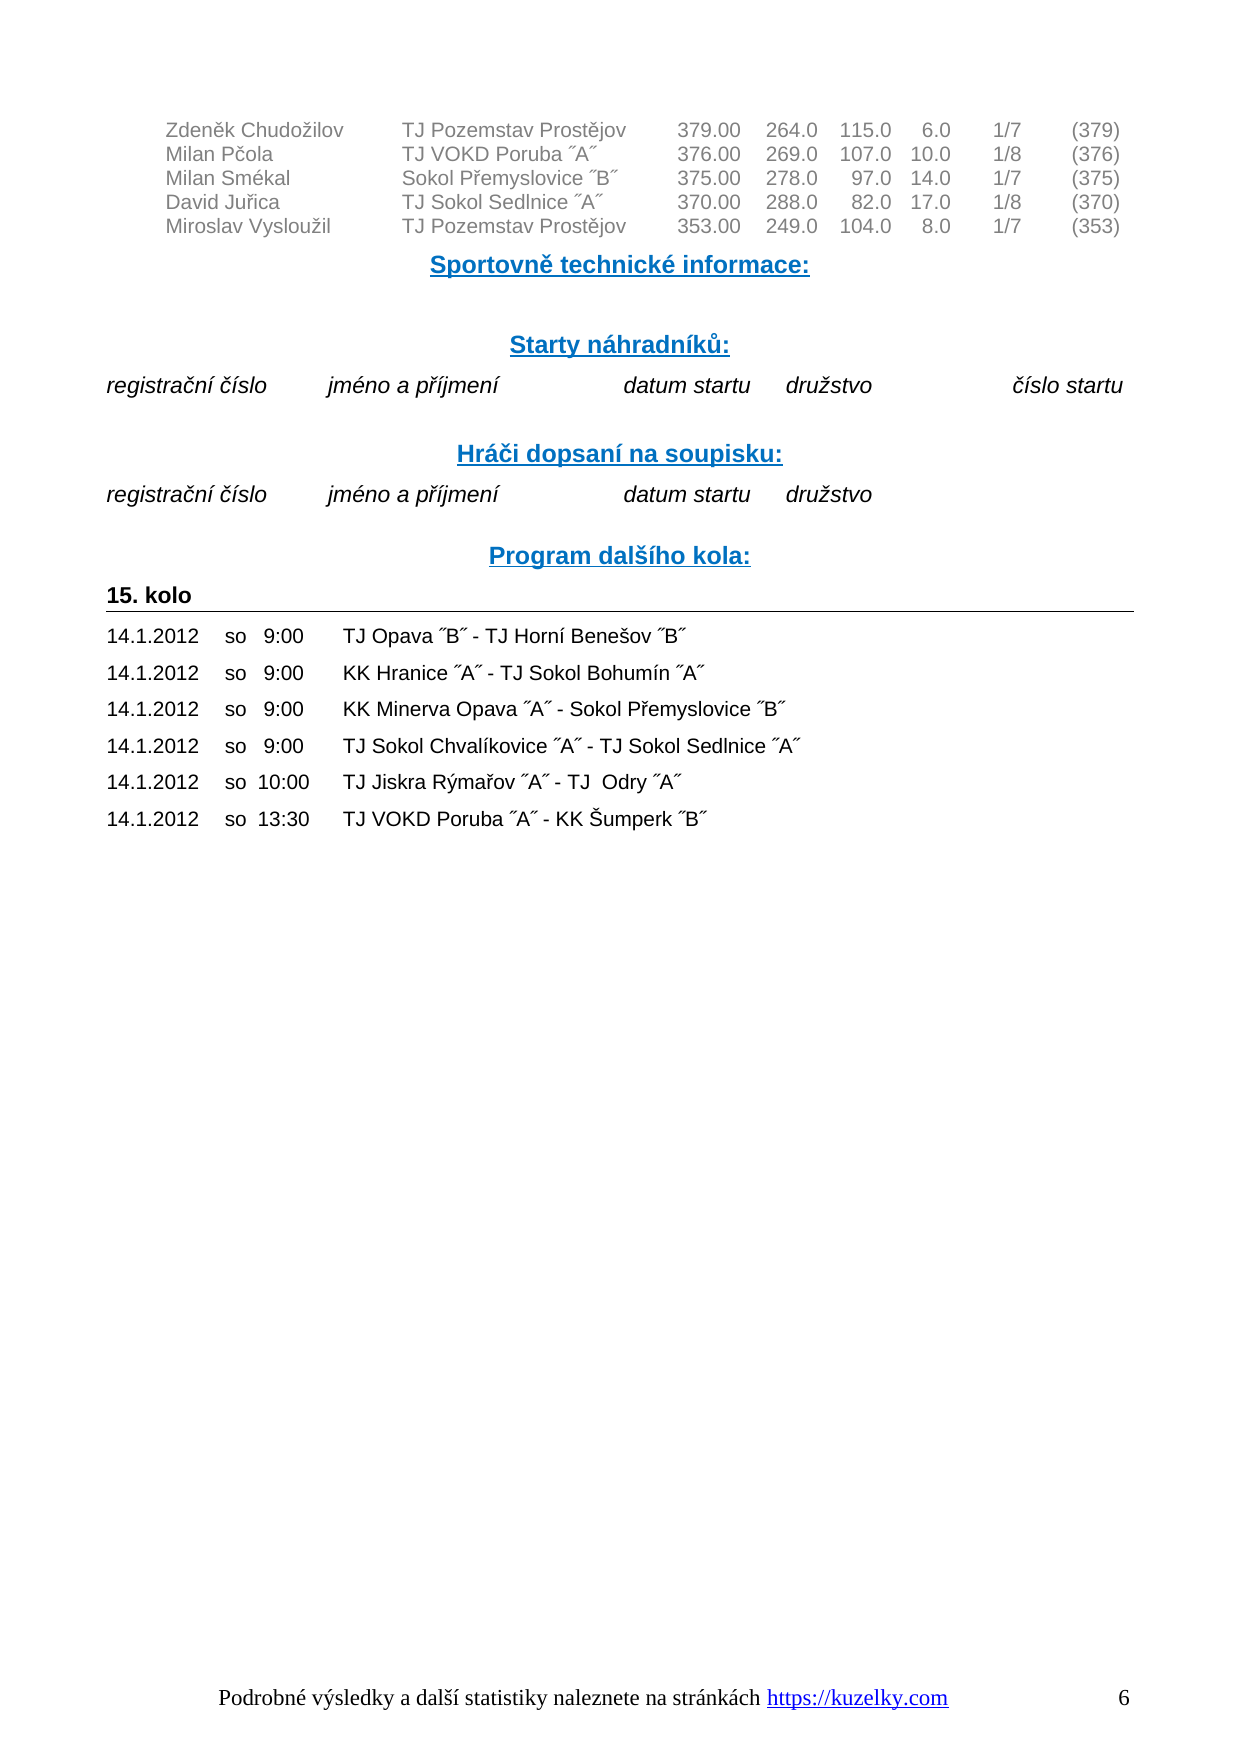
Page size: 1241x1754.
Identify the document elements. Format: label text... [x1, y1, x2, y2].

text Zdeněk Chudožilov TJ Pozemstav Prostějov 379.00 264.0 115.0 6.0 1/7 (379) [106, 118, 1134, 142]
text Starty náhradníků: [94, 331, 1145, 359]
text Sportovně technické informace: [94, 250, 1145, 279]
text David Juřica TJ Sokol Sedlnice ˝A˝ 370.00 288.0 82.0 17.0 1/8 (370) [106, 190, 1134, 214]
text Milan Pčola TJ VOKD Poruba ˝A˝ 376.00 269.0 107.0 10.0 1/8 (376) [106, 142, 1134, 166]
text 14.1.2012 so 9:00 TJ Opava ˝B˝ - TJ Horní Benešov ˝B˝ [106, 624, 1134, 648]
text Program dalšího kola: [94, 541, 1145, 570]
text 14.1.2012 so 9:00 TJ Sokol Chvalíkovice ˝A˝ - TJ Sokol Sedlnice ˝A˝ [106, 734, 1134, 758]
text 14.1.2012 so 10:00 TJ Jiskra Rýmařov ˝A˝ - TJ Odry ˝A˝ [106, 770, 1134, 794]
text 14.1.2012 so 9:00 KK Hranice ˝A˝ - TJ Sokol Bohumín ˝A˝ [106, 661, 1134, 685]
text registrační číslo jméno a příjmení datum startu družstvo [106, 481, 1134, 507]
text Miroslav Vysloužil TJ Pozemstav Prostějov 353.00 249.0 104.0 8.0 1/7 (353) [106, 214, 1134, 238]
text 14.1.2012 so 13:30 TJ VOKD Poruba ˝A˝ - KK Šumperk ˝B˝ [106, 807, 1134, 831]
text registrační číslo jméno a příjmení datum startu družstvo číslo startu [106, 372, 1134, 398]
text 14.1.2012 so 9:00 KK Minerva Opava ˝A˝ - Sokol Přemyslovice ˝B˝ [106, 697, 1134, 721]
text Milan Smékal Sokol Přemyslovice ˝B˝ 375.00 278.0 97.0 14.0 1/7 (375) [106, 166, 1134, 190]
text Hráči dopsaní na soupisku: [94, 411, 1145, 468]
text 15. kolo [106, 582, 1134, 611]
